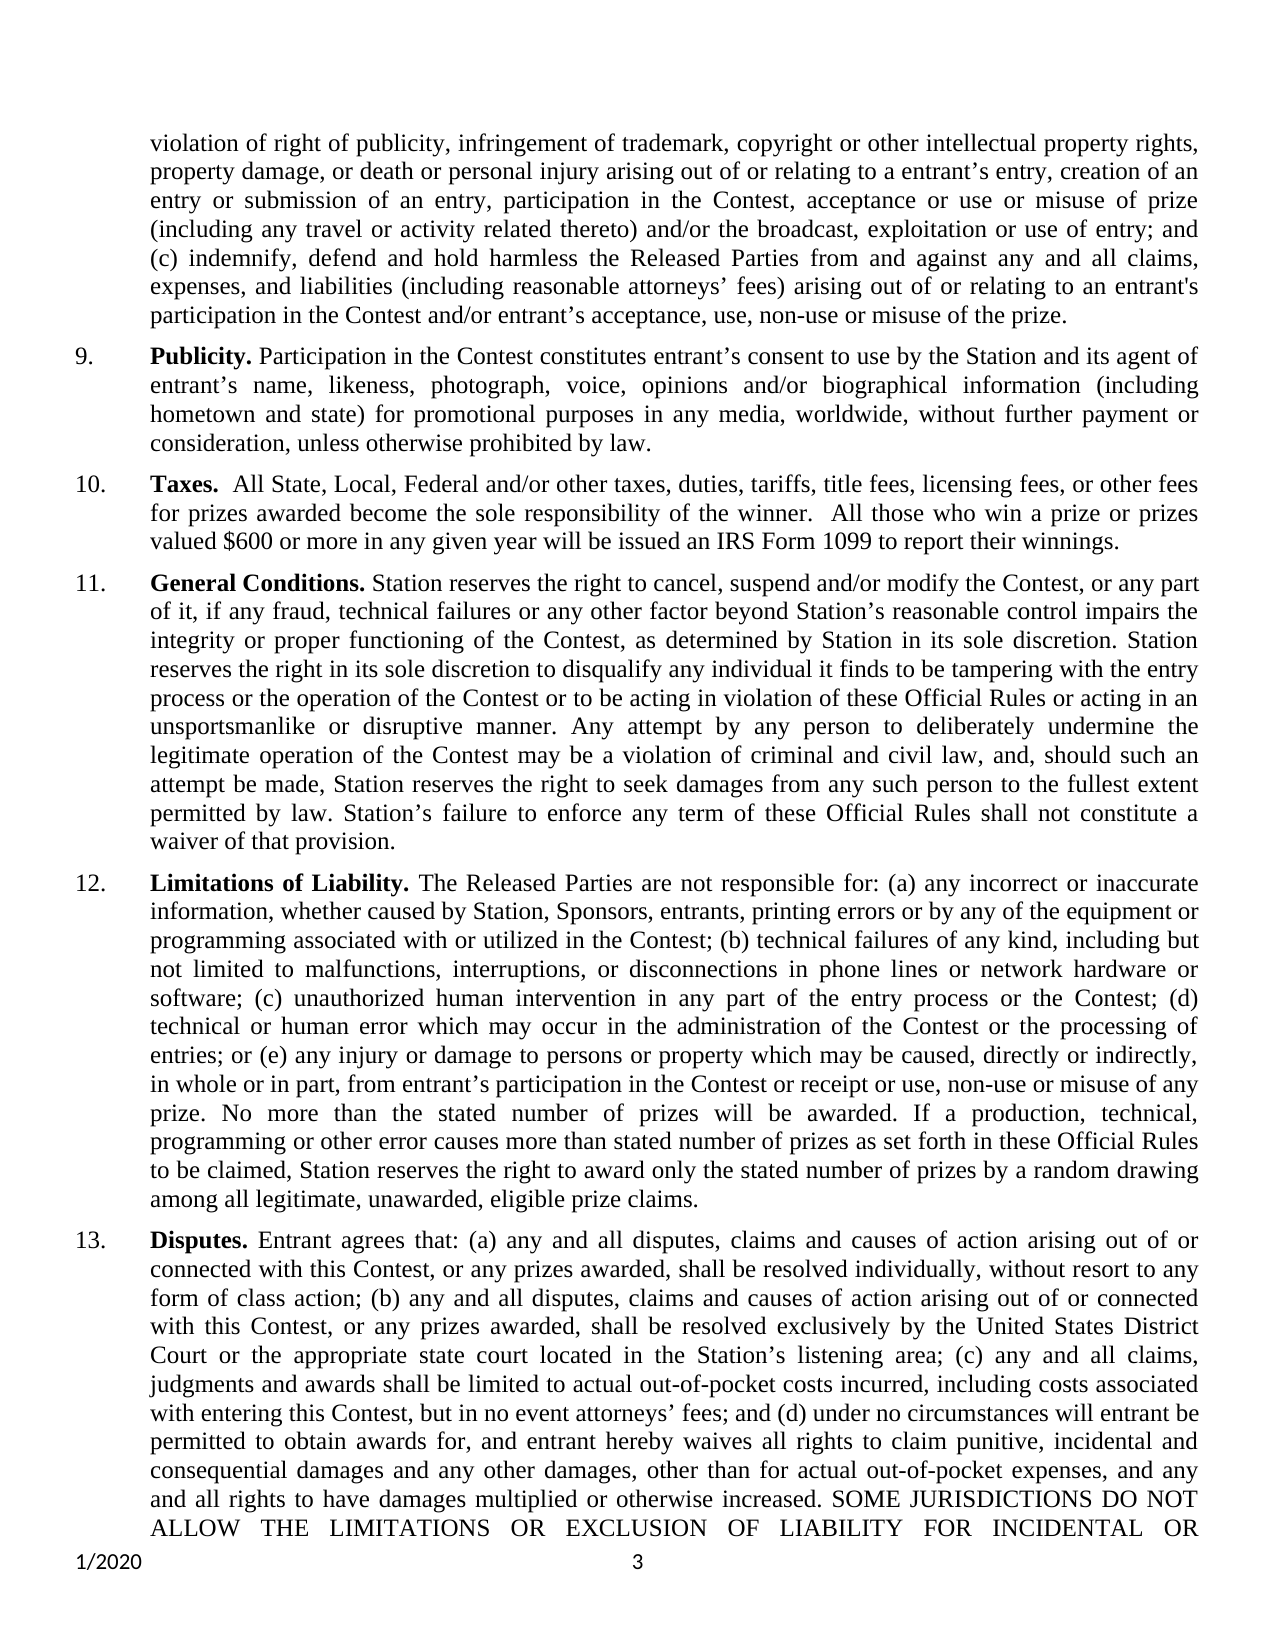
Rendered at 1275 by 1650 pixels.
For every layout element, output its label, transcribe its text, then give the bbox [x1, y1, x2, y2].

list Limitations of Liability. The Released Parties are not responsible for: (a) any incorrect or inaccurate information, whether caused by Station, Sponsors, entrants, printing errors or by any of the equipment or programming associated with or utilized in the Contest; (b) technical failures of any kind, including but not limited to malfunctions, interruptions, or disconnections in phone lines or network hardware or software; (c) unauthorized human intervention in any part of the entry process or the Contest; (d) technical or human error which may occur in the administration of the Contest or the processing of entries; or (e) any injury or damage to persons or property which may be caused, directly or indirectly, in whole or in part, from entrant’s participation in the Contest or receipt or use, non-use or misuse of any prize. No more than the stated number of prizes will be awarded. If a production, technical, programming or other error causes more than stated number of prizes as set forth in these Official Rules to be claimed, Station reserves the right to award only the stated number of prizes by a random drawing among all legitimate, unawarded, eligible prize claims. [75, 868, 1200, 1213]
list Publicity. Participation in the Contest constitutes entrant’s consent to use by the Station and its agent of entrant’s name, likeness, photograph, voice, opinions and/or biographical information (including hometown and state) for promotional purposes in any media, worldwide, without further payment or consideration, unless otherwise prohibited by law. [75, 341, 1200, 456]
list General Conditions. Station reserves the right to cancel, suspend and/or modify the Contest, or any part of it, if any fraud, technical failures or any other factor beyond Station’s reasonable control impairs the integrity or proper functioning of the Contest, as determined by Station in its sole discretion. Station reserves the right in its sole discretion to disqualify any individual it finds to be tampering with the entry process or the operation of the Contest or to be acting in violation of these Official Rules or acting in an unsportsmanlike or disruptive manner. Any attempt by any person to deliberately undermine the legitimate operation of the Contest may be a violation of criminal and civil law, and, should such an attempt be made, Station reserves the right to seek damages from any such person to the fullest extent permitted by law. Station’s failure to enforce any term of these Official Rules shall not constitute a waiver of that provision. [75, 568, 1200, 855]
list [75, 1225, 1200, 1541]
list Taxes. All State, Local, Federal and/or other taxes, duties, tariffs, title fees, licensing fees, or other fees for prizes awarded become the sole responsibility of the winner. All those who win a prize or prizes valued $600 or more in any given year will be issued an IRS Form 1099 to report their winnings. [75, 469, 1200, 555]
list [75, 128, 1200, 329]
